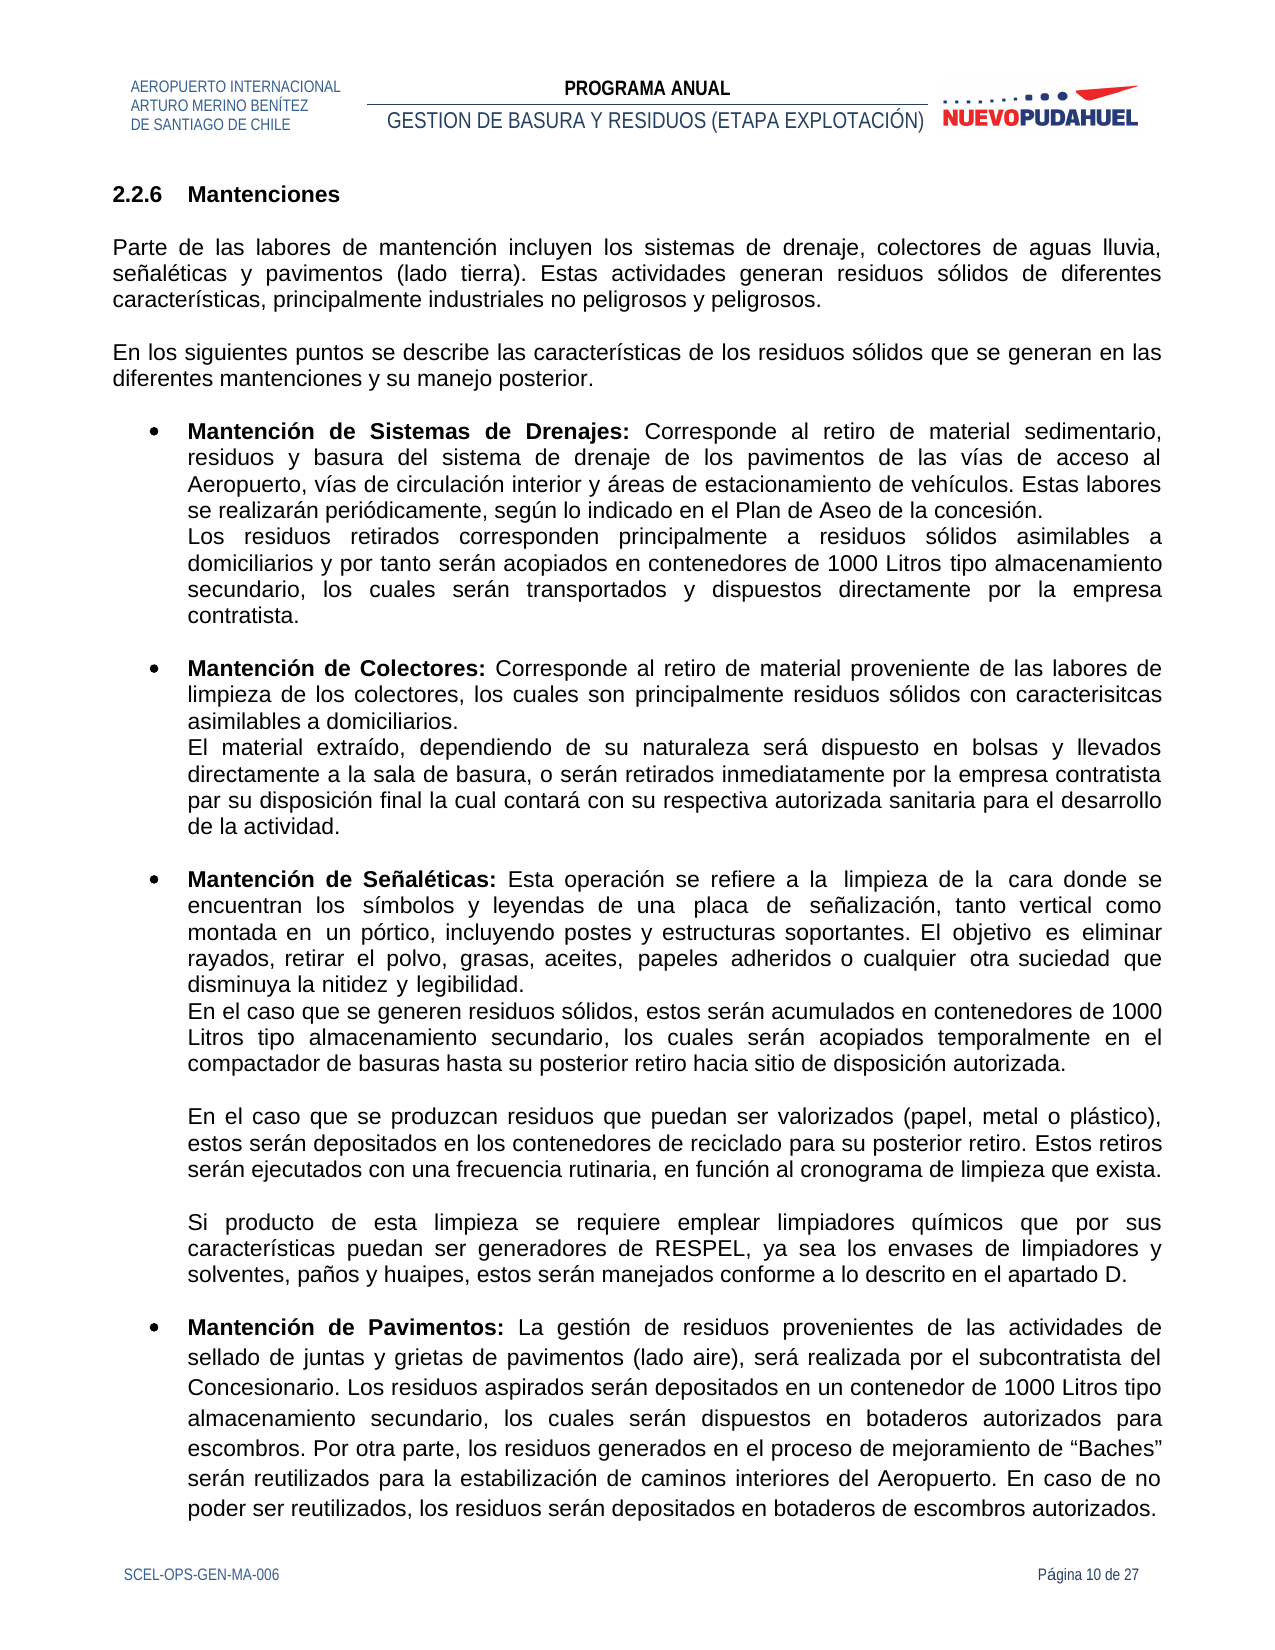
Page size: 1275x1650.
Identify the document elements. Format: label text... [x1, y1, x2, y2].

list Mantención de Señaléticas: Esta operación se refiere a la limpieza de la cara donde se encuentran los símbolos y leyendas de una placa de señalización, tanto vertical como montada en un pórtico, incluyendo postes y estructuras soportantes. El objetivo es eliminar rayados, retirar el polvo, grasas, aceites, papeles adheridos o cualquier otra suciedad que disminuya la nitidez y legibilidad. [150, 866, 1162, 998]
picture [939, 78, 1145, 133]
list En el caso que se produzcan residuos que puedan ser valorizados (papel, metal o plástico), estos serán depositados en los contenedores de reciclado para su posterior retiro. Estos retiros serán ejecutados con una frecuencia rutinaria, en función al cronograma de limpieza que exista. [187, 1103, 1162, 1182]
list Mantenciones [112, 181, 1162, 207]
text Parte de las labores de mantención incluyen los sistemas de drenaje, colectores de aguas lluvia, señaléticas y pavimentos (lado tierra). Estas actividades generan residuos sólidos de diferentes características, principalmente industriales no peligrosos y peligrosos. [112, 233, 1162, 312]
list Mantención de Sistemas de Drenajes: Corresponde al retiro de material sedimentario, residuos y basura del sistema de drenaje de los pavimentos de las vías de acceso al Aeropuerto, vías de circulación interior y áreas de estacionamiento de vehículos. Estas labores se realizarán periódicamente, según lo indicado en el Plan de Aseo de la concesión. [150, 418, 1162, 523]
list Mantención de Colectores: Corresponde al retiro de material proveniente de las labores de limpieza de los colectores, los cuales son principalmente residuos sólidos con caracterisitcas asimilables a domiciliarios. [150, 655, 1162, 734]
list Si producto de esta limpieza se requiere emplear limpiadores químicos que por sus características puedan ser generadores de RESPEL, ya sea los envases de limpiadores y solventes, paños y huaipes, estos serán manejados conforme a lo descrito en el apartado D. [187, 1208, 1162, 1288]
list Mantención de Pavimentos: La gestión de residuos provenientes de las actividades de sellado de juntas y grietas de pavimentos (lado aire), será realizada por el subcontratista del Concesionario. Los residuos aspirados serán depositados en un contenedor de 1000 Litros tipo almacenamiento secundario, los cuales serán dispuestos en botaderos autorizados para escombros. Por otra parte, los residuos generados en el proceso de mejoramiento de “Baches” serán reutilizados para la estabilización de caminos interiores del Aeropuerto. En caso de no poder ser reutilizados, los residuos serán depositados en botaderos de escombros autorizados. [150, 1314, 1162, 1522]
text En los siguientes puntos se describe las características de los residuos sólidos que se generan en las diferentes mantenciones y su manejo posterior. [112, 339, 1162, 392]
list El material extraído, dependiendo de su naturaleza será dispuesto en bolsas y llevados directamente a la sala de basura, o serán retirados inmediatamente por la empresa contratista par su disposición final la cual contará con su respectiva autorizada sanitaria para el desarrollo de la actividad. [187, 734, 1162, 839]
list Los residuos retirados corresponden principalmente a residuos sólidos asimilables a domiciliarios y por tanto serán acopiados en contenedores de 1000 Litros tipo almacenamiento secundario, los cuales serán transportados y dispuestos directamente por la empresa contratista. [187, 523, 1162, 629]
list En el caso que se generen residuos sólidos, estos serán acumulados en contenedores de 1000 Litros tipo almacenamiento secundario, los cuales serán acopiados temporalmente en el compactador de basuras hasta su posterior retiro hacia sitio de disposición autorizada. [187, 998, 1162, 1077]
